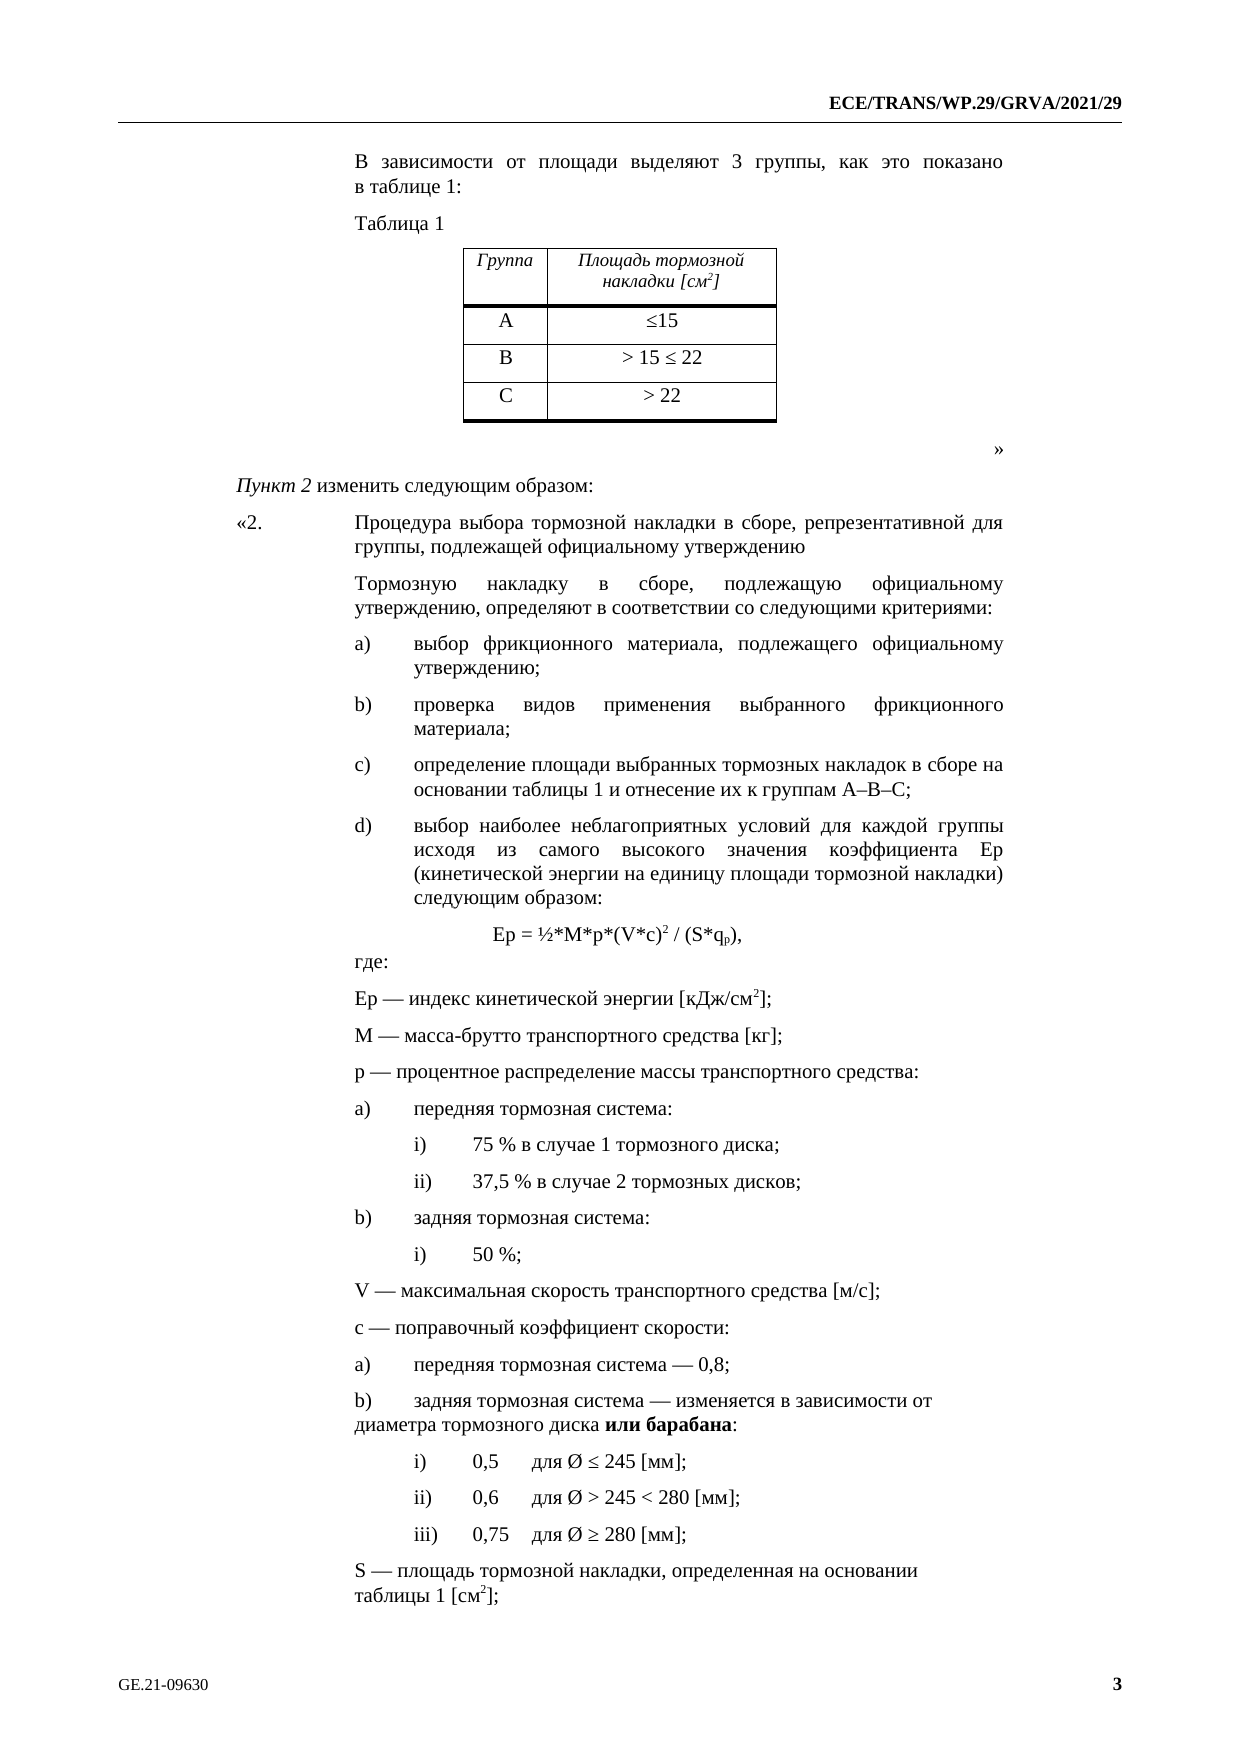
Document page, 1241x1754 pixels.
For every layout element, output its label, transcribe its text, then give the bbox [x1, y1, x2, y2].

list c — поправочный коэффициент скорости: [354, 1315, 1004, 1339]
text Тормозную накладку в сборе, подлежащую официальному утверждению, определяют в соответствии со следующими критериями: [236, 571, 1004, 619]
text » [236, 435, 1004, 460]
list iii) 0,75 для Ø ≥ 280 [мм]; [413, 1522, 1004, 1546]
list i) 0,5 для Ø ≤ 245 [мм]; [413, 1449, 1004, 1473]
list i) 75 % в случае 1 тормозного диска; [354, 1132, 1004, 1156]
text d) выбор наиболее неблагоприятных условий для каждой группы исходя из самого высокого значения коэффициента Ep (кинетической энергии на единицу площади тормозной накладки) следующим образом: [354, 813, 1004, 909]
list Ep = ½*M*p*(V*c)2 / (S*qp), [231, 922, 1004, 946]
list ii) 0,6 для Ø > 245 < 280 [мм]; [413, 1485, 1004, 1509]
text «2. Процедура выбора тормозной накладки в сборе, репрезентативной для группы, подлежащей официальному утверждению [236, 510, 1004, 558]
text Пункт 2 изменить следующим образом: [236, 472, 1004, 497]
text c) определение площади выбранных тормозных накладок в сборе на основании таблицы 1 и отнесение их к группам А–В–С; [354, 752, 1004, 801]
table_cell > 15 ≤ 22 [548, 345, 776, 382]
text Таблица 1 [354, 210, 1004, 235]
list a) передняя тормозная система: [354, 1096, 1004, 1120]
table_cell ≤15 [548, 308, 776, 344]
table_header Площадь тормозной накладки [см2] [548, 249, 776, 304]
list ii) 37,5 % в случае 2 тормозных дисков; [354, 1169, 1004, 1193]
table_cell > 22 [548, 383, 776, 419]
list M — масса-брутто транспортного средства [кг]; [354, 1022, 1004, 1047]
list a) передняя тормозная система — 0,8; [354, 1352, 1004, 1376]
list b) задняя тормозная система — изменяется в зависимости от диаметра тормозного диска или барабана: [354, 1388, 1004, 1436]
list p — процентное распределение массы транспортного средства: [354, 1059, 1004, 1083]
list S — площадь тормозной накладки, определенная на основании таблицы 1 [см2]; [354, 1558, 1004, 1607]
text b) проверка видов применения выбранного фрикционного материала; [354, 692, 1004, 740]
text В зависимости от площади выделяют 3 группы, как это показано в таблице 1: [354, 148, 1004, 198]
list i) 50 %; [354, 1242, 1004, 1266]
table_header Группа [464, 249, 547, 304]
table_cell C [464, 383, 547, 419]
table_cell B [464, 345, 547, 382]
list b) задняя тормозная система: [354, 1205, 1004, 1229]
list Ep — индекс кинетической энергии [кДж/см2]; [354, 986, 1004, 1010]
list V — максимальная скорость транспортного средства [м/с]; [354, 1278, 1004, 1302]
list где: [354, 949, 1004, 973]
table_cell A [464, 308, 547, 344]
text a) выбор фрикционного материала, подлежащего официальному утверждению; [354, 631, 1004, 679]
